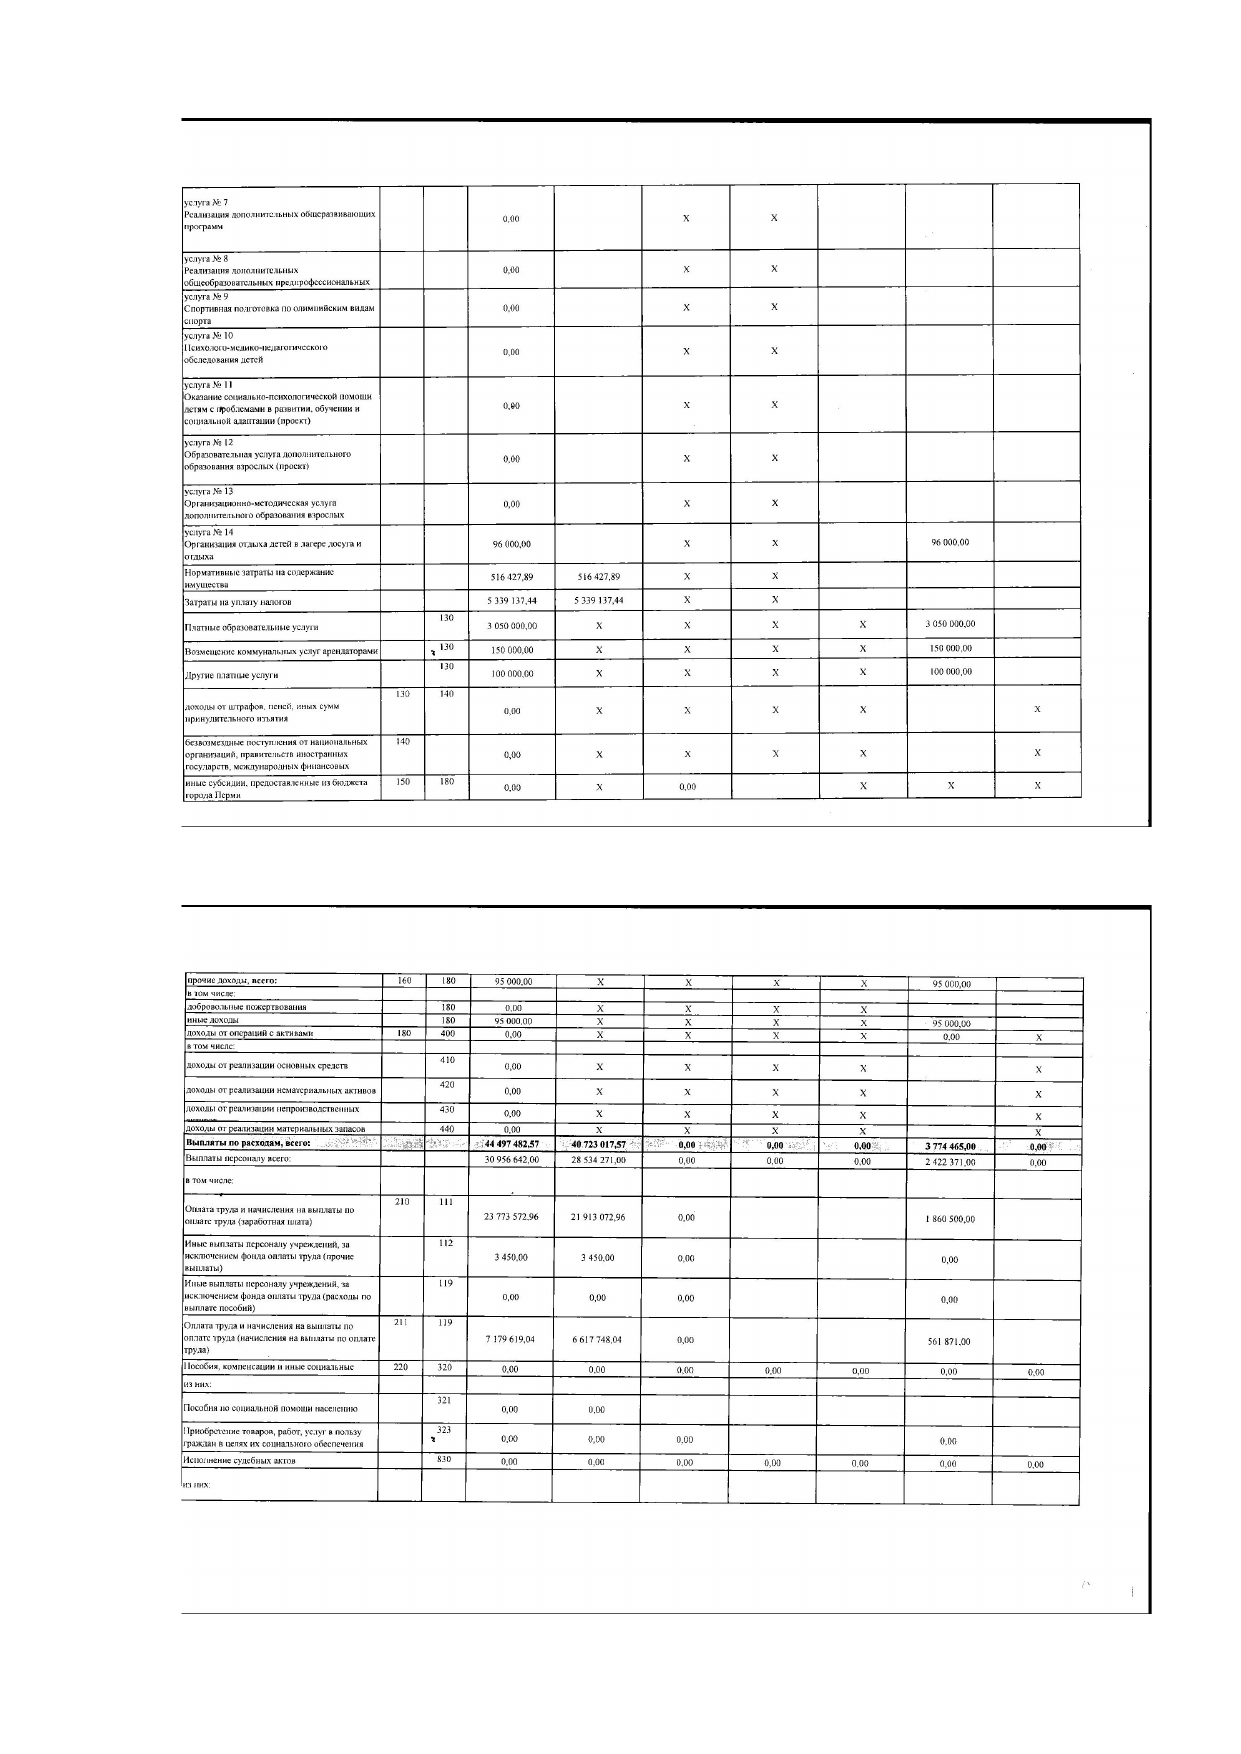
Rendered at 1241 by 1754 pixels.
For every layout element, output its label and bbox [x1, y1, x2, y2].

picture [177, 118, 1152, 827]
picture [177, 905, 1152, 1614]
